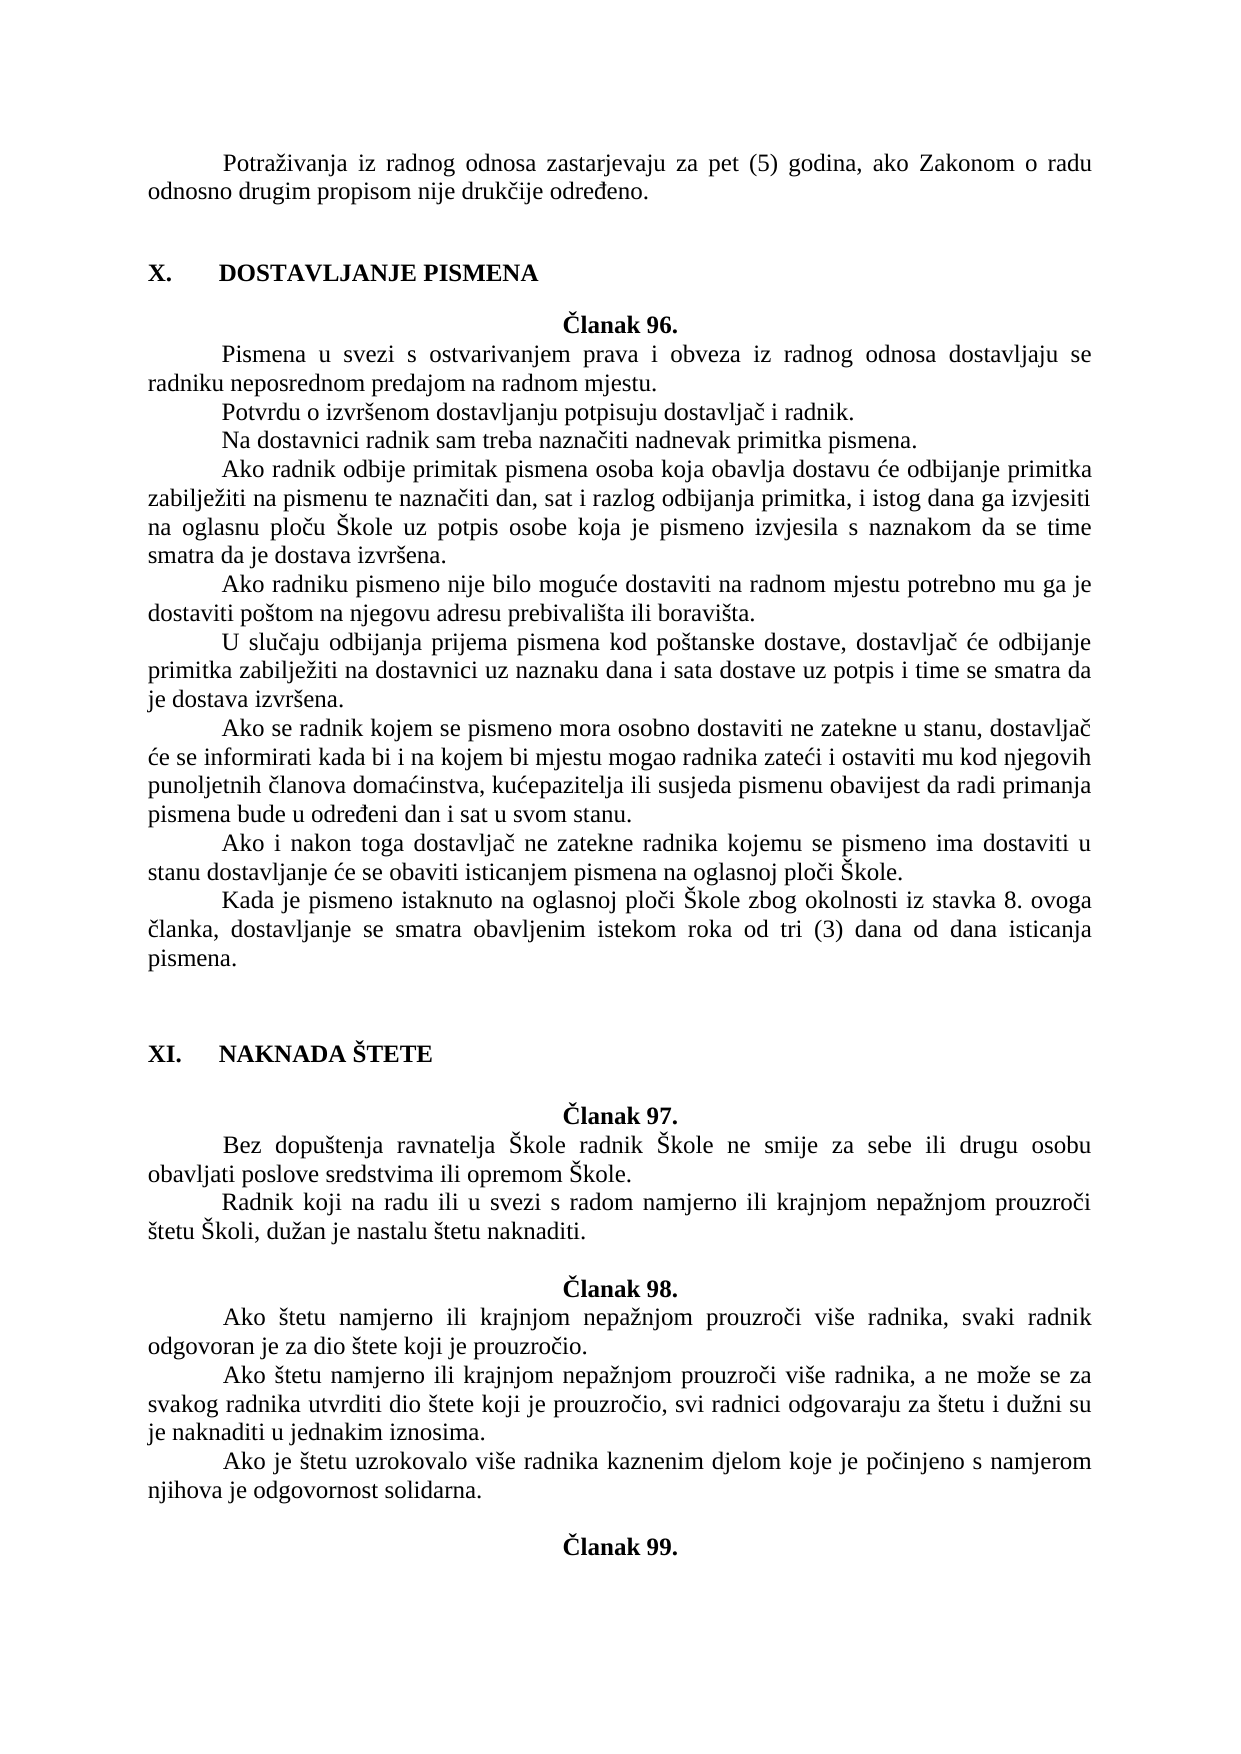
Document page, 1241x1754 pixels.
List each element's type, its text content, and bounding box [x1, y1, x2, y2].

text Bez dopuštenja ravnatelja Škole radnik Škole ne smije za sebe ili drugu osobu obavljati poslove sredstvima ili opremom Škole. [148, 1130, 1093, 1187]
text Kada je pismeno istaknuto na oglasnoj ploči Škole zbog okolnosti iz stavka 8. ovoga članka, dostavljanje se smatra obavljenim istekom roka od tri (3) dana od dana isticanja pismena. [148, 886, 1093, 972]
text Ako radniku pismeno nije bilo moguće dostaviti na radnom mjestu potrebno mu ga je dostaviti poštom na njegovu adresu prebivališta ili boravišta. [148, 569, 1093, 627]
text Članak 99. [148, 1532, 1093, 1561]
text Članak 96. [148, 311, 1093, 339]
text U slučaju odbijanja prijema pismena kod poštanske dostave, dostavljač će odbijanje primitka zabilježiti na dostavnici uz naznaku dana i sata dostave uz potpis i time se smatra da je dostava izvršena. [148, 627, 1093, 713]
text Potvrdu o izvršenom dostavljanju potpisuju dostavljač i radnik. [148, 397, 1093, 426]
text Ako i nakon toga dostavljač ne zatekne radnika kojemu se pismeno ima dostaviti u stanu dostavljanje će se obaviti isticanjem pismena na oglasnoj ploči Škole. [148, 828, 1093, 886]
text Radnik koji na radu ili u svezi s radom namjerno ili krajnjom nepažnjom prouzroči štetu Školi, dužan je nastalu štetu naknaditi. [148, 1187, 1093, 1245]
text Ako se radnik kojem se pismeno mora osobno dostaviti ne zatekne u stanu, dostavljač će se informirati kada bi i na kojem bi mjestu mogao radnika zateći i ostaviti mu kod njegovih punoljetnih članova domaćinstva, kućepazitelja ili susjeda pismenu obavijest da radi primanja pismena bude u određeni dan i sat u svom stanu. [148, 713, 1093, 828]
text Članak 98. [148, 1274, 1093, 1302]
text Ako štetu namjerno ili krajnjom nepažnjom prouzroči više radnika, a ne može se za svakog radnika utvrditi dio štete koji je prouzročio, svi radnici odgovaraju za štetu i dužni su je naknaditi u jednakim iznosima. [148, 1360, 1093, 1446]
list NAKNADA ŠTETE [148, 1039, 1093, 1068]
text Ako radnik odbije primitak pismena osoba koja obavlja dostavu će odbijanje primitka zabilježiti na pismenu te naznačiti dan, sat i razlog odbijanja primitka, i istog dana ga izvjesiti na oglasnu ploču Škole uz potpis osobe koja je pismeno izvjesila s naznakom da se time smatra da je dostava izvršena. [148, 454, 1093, 569]
text Ako je štetu uzrokovalo više radnika kaznenim djelom koje je počinjeno s namjerom njihova je odgovornost solidarna. [148, 1446, 1093, 1504]
text Na dostavnici radnik sam treba naznačiti nadnevak primitka pismena. [148, 426, 1093, 454]
list DOSTAVLJANJE PISMENA [148, 258, 1093, 287]
text Pismena u svezi s ostvarivanjem prava i obveza iz radnog odnosa dostavljaju se radniku neposrednom predajom na radnom mjestu. [148, 339, 1093, 397]
text Ako štetu namjerno ili krajnjom nepažnjom prouzroči više radnika, svaki radnik odgovoran je za dio štete koji je prouzročio. [148, 1302, 1093, 1360]
text Članak 97. [148, 1101, 1093, 1130]
text Potraživanja iz radnog odnosa zastarjevaju za pet (5) godina, ako Zakonom o radu odnosno drugim propisom nije drukčije određeno. [148, 148, 1093, 205]
